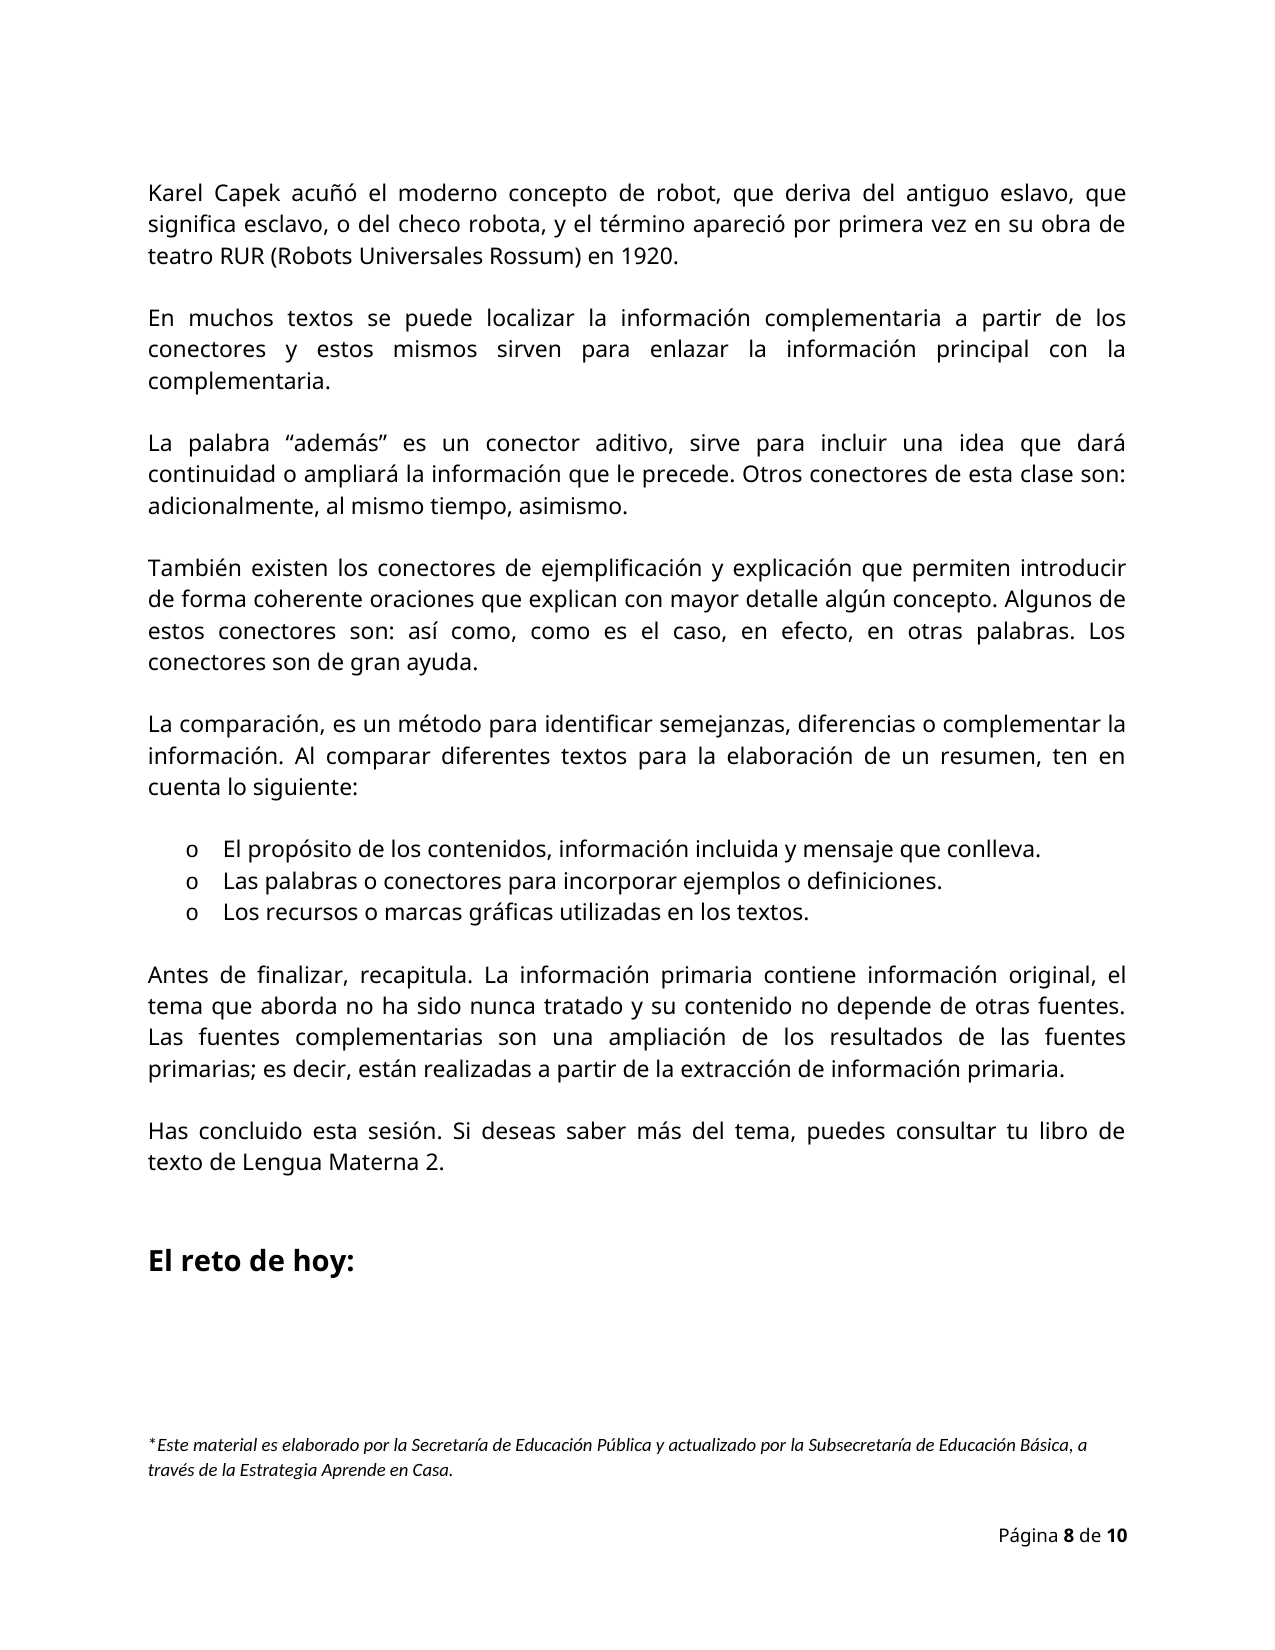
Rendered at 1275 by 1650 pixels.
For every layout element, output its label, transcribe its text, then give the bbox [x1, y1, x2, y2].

text La palabra “además” es un conector aditivo, sirve para incluir una idea que dará continuidad o ampliará la información que le precede. Otros conectores de esta clase son: adicionalmente, al mismo tiempo, asimismo. [148, 427, 1127, 521]
text Karel Capek acuñó el moderno concepto de robot, que deriva del antiguo eslavo, que significa esclavo, o del checo robota, y el término apareció por primera vez en su obra de teatro RUR (Robots Universales Rossum) en 1920. [148, 177, 1127, 271]
text Has concluido esta sesión. Si deseas saber más del tema, puedes consultar tu libro de texto de Lengua Materna 2. [148, 1115, 1127, 1177]
list Las palabras o conectores para incorporar ejemplos o definiciones. [185, 865, 1127, 896]
list El propósito de los contenidos, información incluida y mensaje que conlleva. [185, 833, 1127, 865]
text En muchos textos se puede localizar la información complementaria a partir de los conectores y estos mismos sirven para enlazar la información principal con la complementaria. [148, 302, 1127, 396]
text Antes de finalizar, recapitula. La información primaria contiene información original, el tema que aborda no ha sido nunca tratado y su contenido no depende de otras fuentes. Las fuentes complementarias son una ampliación de los resultados de las fuentes primarias; es decir, están realizadas a partir de la extracción de información primaria. [148, 959, 1127, 1084]
text El reto de hoy: [148, 1240, 1127, 1280]
text También existen los conectores de ejemplificación y explicación que permiten introducir de forma coherente oraciones que explican con mayor detalle algún concepto. Algunos de estos conectores son: así como, como es el caso, en efecto, en otras palabras. Los conectores son de gran ayuda. [148, 552, 1127, 677]
text La comparación, es un método para identificar semejanzas, diferencias o complementar la información. Al comparar diferentes textos para la elaboración de un resumen, ten en cuenta lo siguiente: [148, 708, 1127, 802]
list Los recursos o marcas gráficas utilizadas en los textos. [185, 896, 1127, 927]
